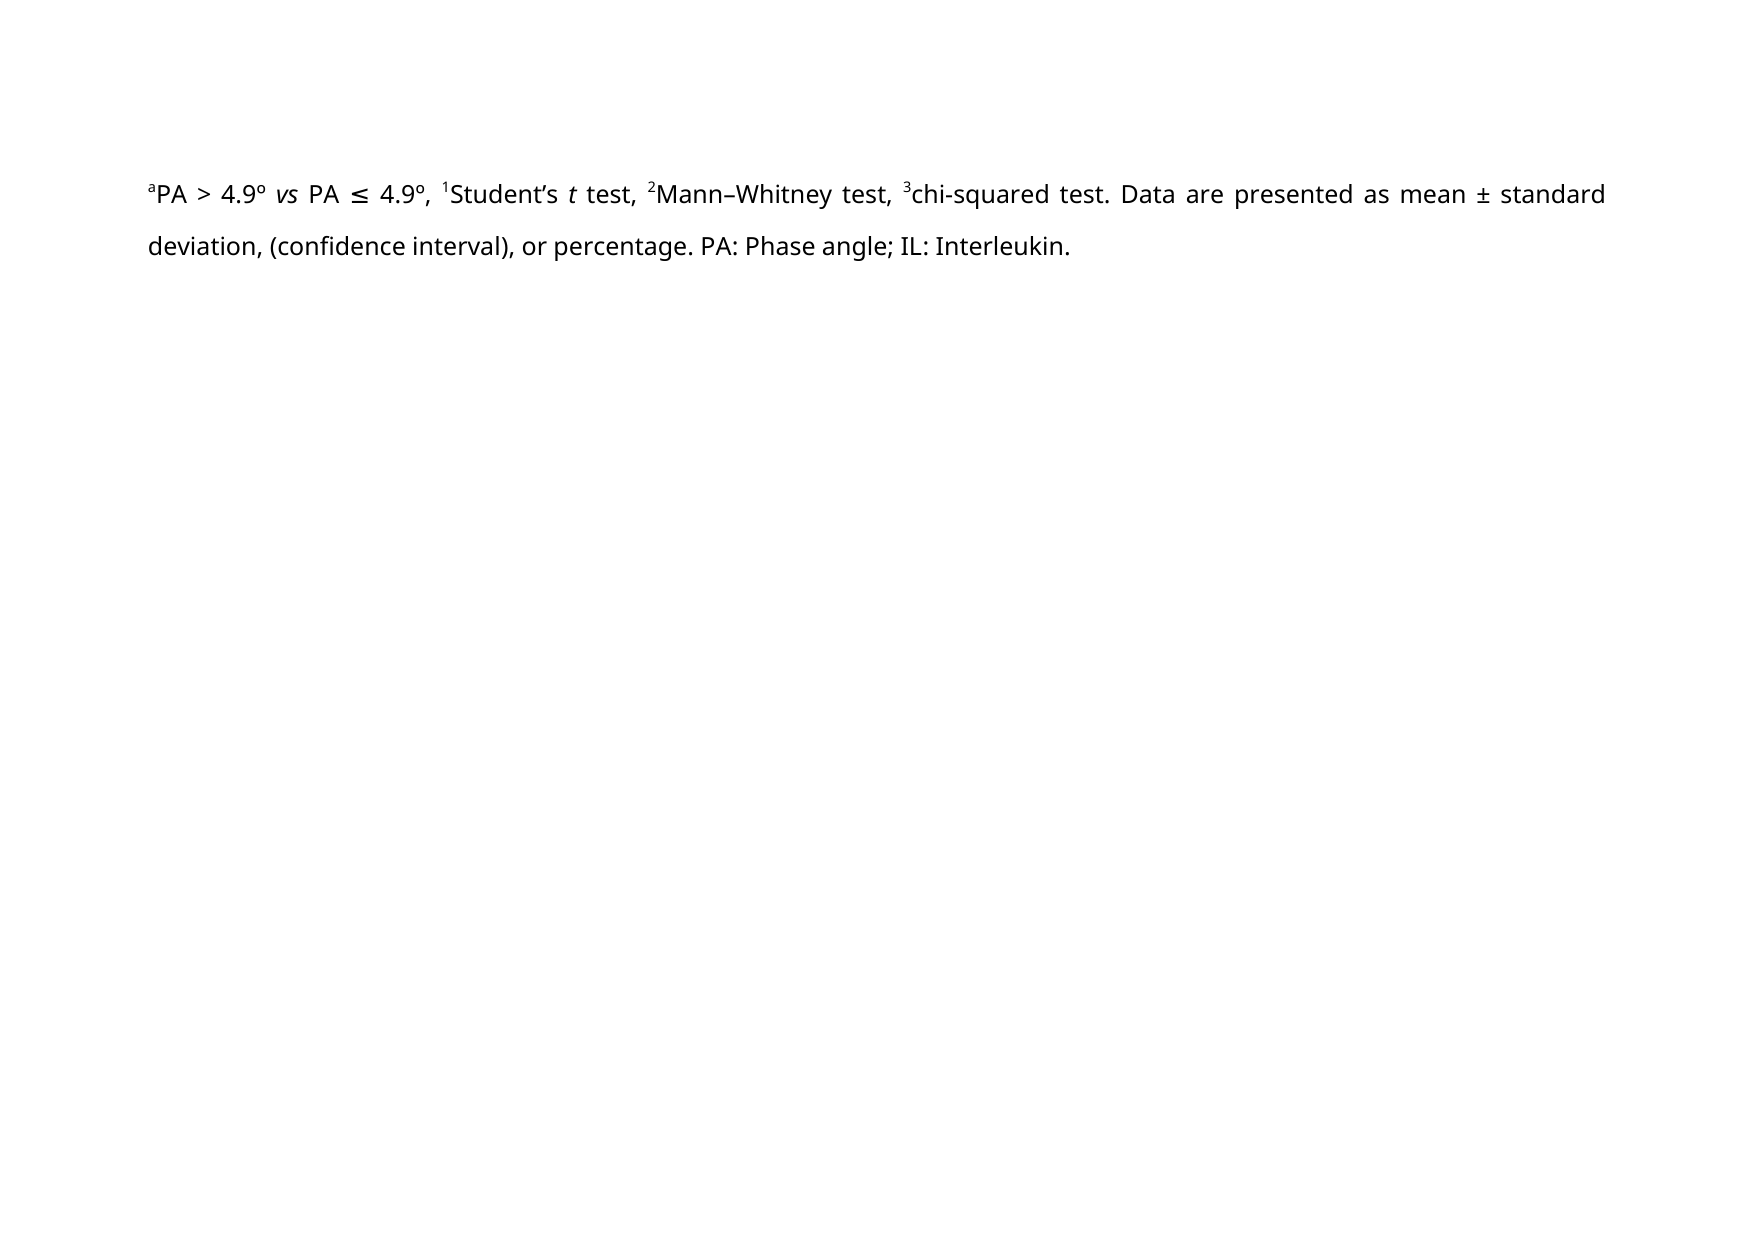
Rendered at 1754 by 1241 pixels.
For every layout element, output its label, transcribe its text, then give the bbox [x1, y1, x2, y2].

text aPA > 4.9º vs PA ≤ 4.9º, 1Student’s t test, 2Mann–Whitney test, 3chi-squared test. Data are presented as mean ± standard deviation, (confidence interval), or percentage. PA: Phase angle; IL: Interleukin. [148, 177, 1606, 262]
